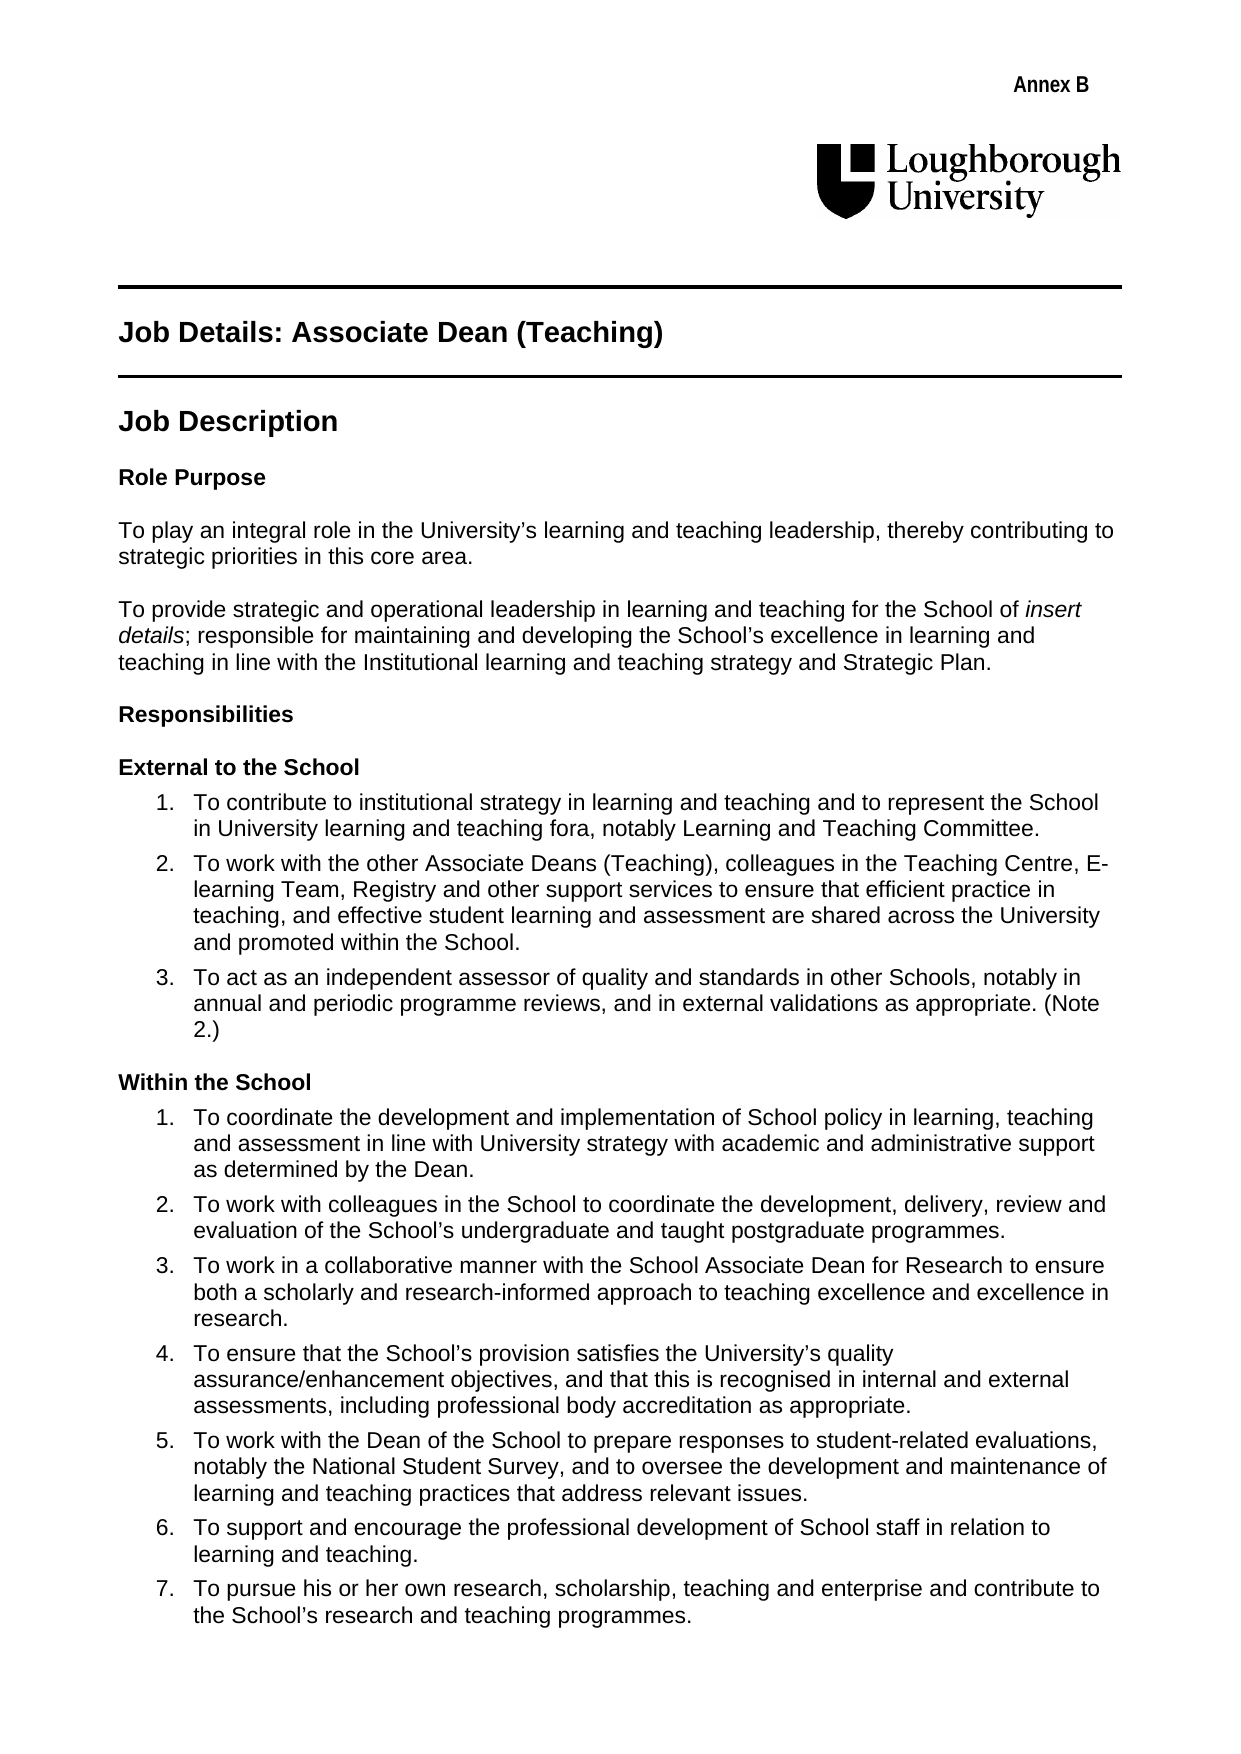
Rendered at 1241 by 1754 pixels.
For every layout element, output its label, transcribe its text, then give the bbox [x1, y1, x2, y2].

list To work with the other Associate Deans (Teaching), colleagues in the Teaching Centre, E-learning Team, Registry and other support services to ensure that efficient practice in teaching, and effective student learning and assessment are shared across the University and promoted within the School. [156, 850, 1122, 955]
list To work in a collaborative manner with the School Associate Dean for Research to ensure both a scholarly and research-informed approach to teaching excellence and excellence in research. [156, 1252, 1122, 1331]
list To work with the Dean of the School to prepare responses to student-related evaluations, notably the National Student Survey, and to oversee the development and maintenance of learning and teaching practices that address relevant issues. [156, 1427, 1122, 1506]
list To ensure that the School’s provision satisfies the University’s quality assurance/enhancement objectives, and that this is recognised in internal and external assessments, including professional body accreditation as appropriate. [156, 1339, 1122, 1418]
text Role Purpose [118, 464, 1122, 491]
list To work with colleagues in the School to coordinate the development, delivery, review and evaluation of the School’s undergraduate and taught postgraduate programmes. [156, 1191, 1122, 1244]
text Job Details: Associate Dean (Teaching) [118, 315, 1197, 348]
text To provide strategic and operational leadership in learning and teaching for the School of insert details; responsible for maintaining and developing the School’s excellence in learning and teaching in line with the Institutional learning and teaching strategy and Strategic Plan. [118, 596, 1122, 675]
text Within the School [118, 1069, 1122, 1095]
list To contribute to institutional strategy in learning and teaching and to represent the School in University learning and teaching fora, notably Learning and Teaching Committee. [156, 789, 1122, 841]
text External to the School [118, 754, 1122, 780]
list To pursue his or her own research, scholarship, teaching and enterprise and contribute to the School’s research and teaching programmes. [156, 1575, 1122, 1628]
list To support and encourage the professional development of School staff in relation to learning and teaching. [156, 1514, 1122, 1567]
list To act as an independent assessor of quality and standards in other Schools, notably in annual and periodic programme reviews, and in external validations as appropriate. (Note 2.) [156, 963, 1122, 1043]
text Responsibilities [118, 701, 1122, 728]
text Job Description [118, 404, 1122, 438]
list To coordinate the development and implementation of School policy in learning, teaching and assessment in line with University strategy with academic and administrative support as determined by the Dean. [156, 1104, 1122, 1183]
text To play an integral role in the University’s learning and teaching leadership, thereby contributing to strategic priorities in this core area. [118, 517, 1122, 569]
